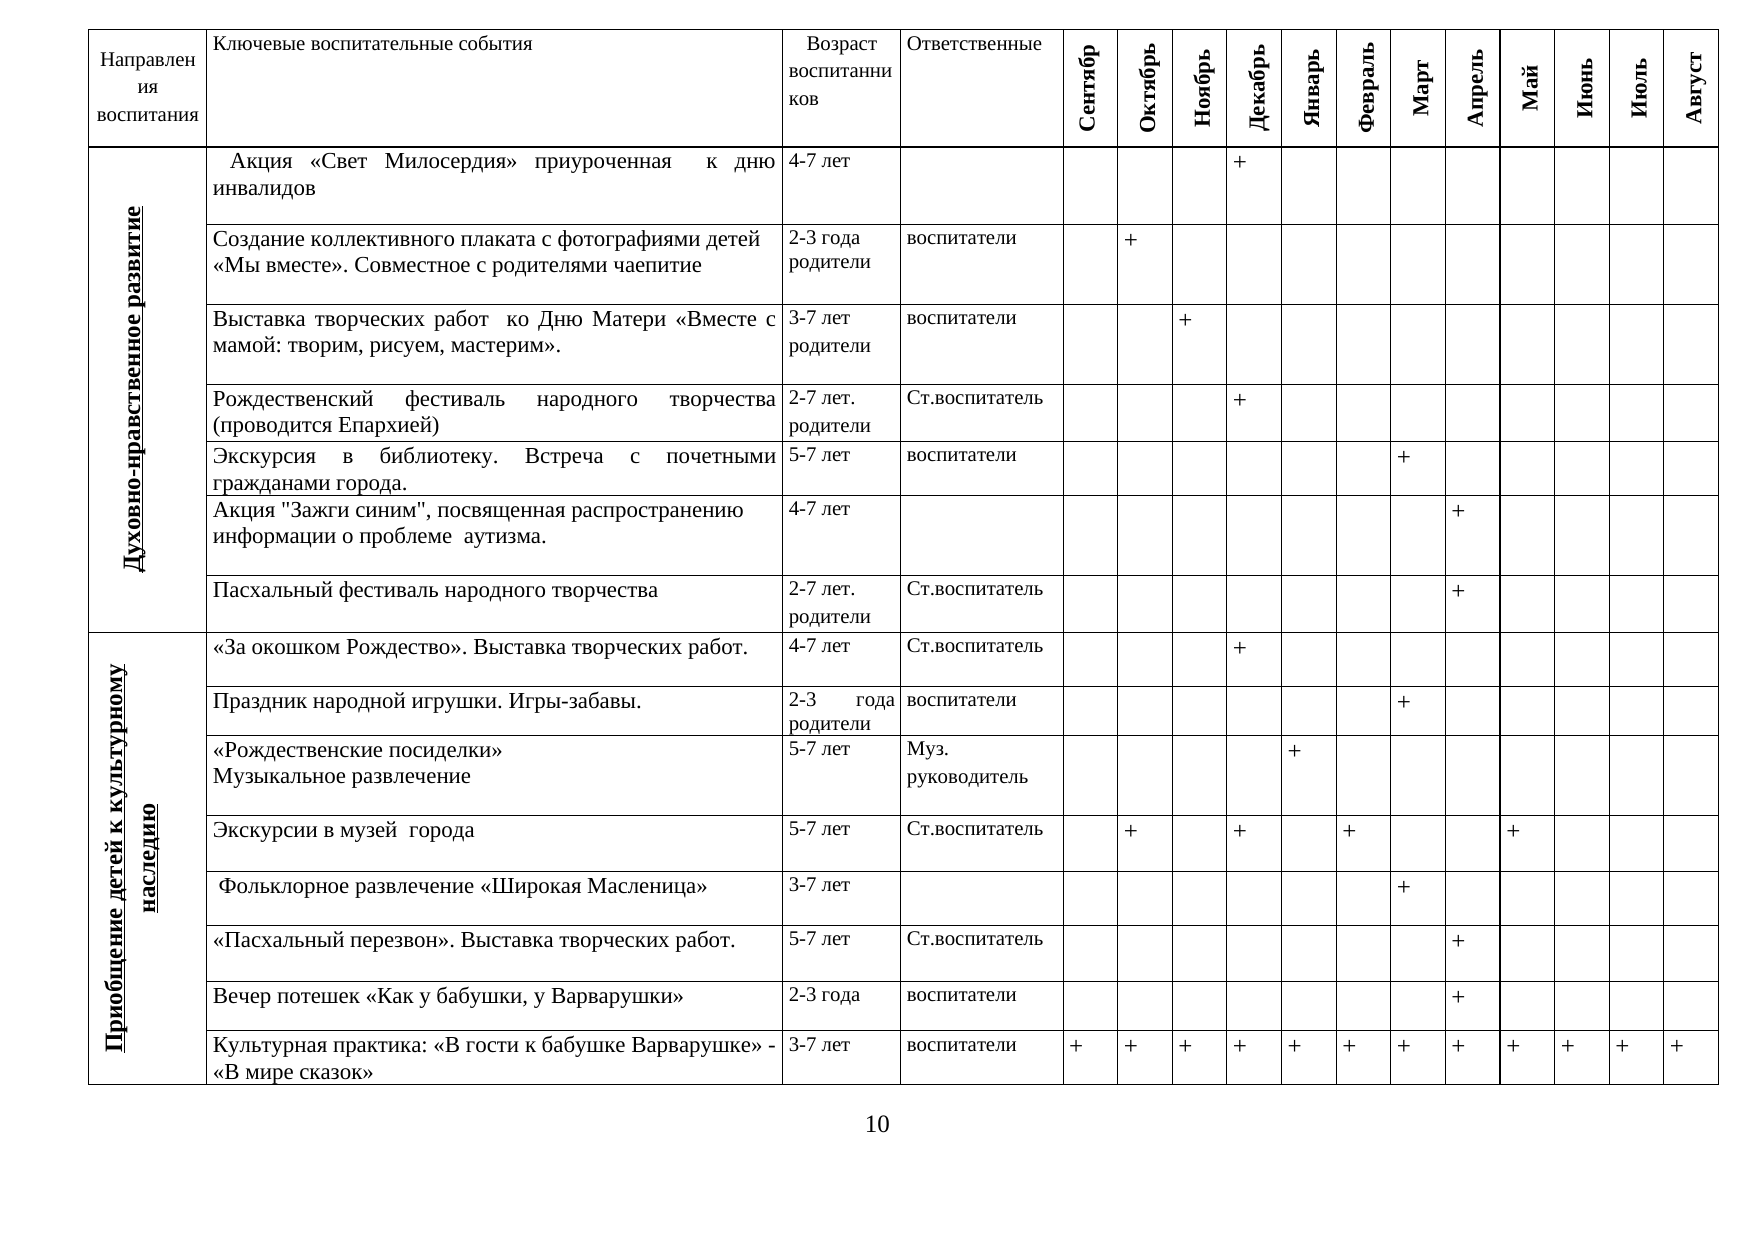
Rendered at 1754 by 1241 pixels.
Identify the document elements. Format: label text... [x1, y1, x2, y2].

table_cell [1664, 148, 1718, 224]
table_cell + [1391, 442, 1445, 495]
table_cell Март [1391, 30, 1445, 146]
table_cell Июнь [1555, 30, 1609, 146]
table_cell [1501, 687, 1554, 735]
table_cell Вечер потешек «Как у бабушки, у Варварушки» [207, 982, 782, 1030]
table_cell [1118, 926, 1172, 981]
table_cell [1501, 148, 1554, 224]
table_cell [1610, 926, 1663, 981]
table_cell [1173, 982, 1226, 1030]
table_cell 2-3 года родители [783, 225, 900, 304]
table_cell [1227, 982, 1281, 1030]
table_cell + [1118, 816, 1172, 871]
table_cell [1555, 687, 1609, 735]
table_cell [1555, 926, 1609, 981]
table_cell Рождественский фестиваль народного творчества (проводится Епархией) [207, 385, 782, 441]
table_cell [1610, 576, 1663, 632]
table_cell [1173, 385, 1226, 441]
table_cell [1337, 496, 1390, 575]
table_cell [1282, 926, 1336, 981]
table_cell + [1391, 872, 1445, 925]
table_cell [1501, 225, 1554, 304]
table_cell [1282, 816, 1336, 871]
table_cell + [1173, 305, 1226, 384]
table_cell [1664, 633, 1718, 686]
table_cell + [1227, 385, 1281, 441]
table_cell [1664, 442, 1718, 495]
table_cell [1555, 816, 1609, 871]
table_cell + [1501, 816, 1554, 871]
table_cell + [1118, 225, 1172, 304]
table_cell [1610, 872, 1663, 925]
table_cell [1555, 305, 1609, 384]
table_cell [1337, 442, 1390, 495]
table_cell [1446, 148, 1499, 224]
table_cell + [1282, 736, 1336, 815]
table_cell Пасхальный фестиваль народного творчества [207, 576, 782, 632]
table_cell «За окошком Рождество». Выставка творческих работ. [207, 633, 782, 686]
table_cell Муз. руководитель [901, 736, 1063, 815]
table_cell [1227, 305, 1281, 384]
table_cell Июль [1610, 30, 1663, 146]
table_cell [1118, 148, 1172, 224]
table_cell «Пасхальный перезвон». Выставка творческих работ. [207, 926, 782, 981]
table_cell 2-7 лет. родители [783, 385, 900, 441]
table_cell Ключевые воспитательные события [207, 30, 782, 146]
table_cell Приобщение детей к культурному наследию [89, 633, 206, 1084]
table_cell [1610, 385, 1663, 441]
table_cell [1446, 385, 1499, 441]
table_cell [1664, 687, 1718, 735]
table_cell [1664, 496, 1718, 575]
table_cell [1173, 442, 1226, 495]
table_cell [1337, 736, 1390, 815]
table_cell [1664, 736, 1718, 815]
table_cell [1610, 148, 1663, 224]
table_cell [1282, 225, 1336, 304]
table_cell Ответственные [901, 30, 1063, 146]
table_cell [1446, 442, 1499, 495]
table_cell + [1227, 148, 1281, 224]
table_cell 5-7 лет [783, 816, 900, 871]
table_cell [1555, 736, 1609, 815]
table_cell [1227, 576, 1281, 632]
table_cell [1391, 576, 1445, 632]
table_cell [1118, 305, 1172, 384]
table_cell Направления воспитания [89, 30, 206, 146]
table_cell «Рождественские посиделки» Музыкальное развлечение [207, 736, 782, 815]
table_cell [901, 872, 1063, 925]
table_cell [1610, 225, 1663, 304]
table_cell [1118, 385, 1172, 441]
table_cell [1064, 926, 1117, 981]
table_cell [1227, 872, 1281, 925]
table_cell [1391, 816, 1445, 871]
table_cell [1501, 982, 1554, 1030]
table_cell 3-7 лет [783, 872, 900, 925]
table_cell [1501, 576, 1554, 632]
table_cell [1501, 385, 1554, 441]
table_cell [1446, 687, 1499, 735]
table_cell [207, 1031, 782, 1084]
table_cell [1391, 496, 1445, 575]
table_cell + [1227, 1031, 1281, 1084]
table_cell Август [1664, 30, 1718, 146]
table_cell [1064, 687, 1117, 735]
table_cell Выставка творческих работ ко Дню Матери «Вместе с мамой: творим, рисуем, мастерим». [207, 305, 782, 384]
table_cell [1227, 442, 1281, 495]
table_cell [1064, 736, 1117, 815]
table_cell Сентябрь [1064, 30, 1117, 146]
table_cell Январь [1282, 30, 1336, 146]
table_cell + [1227, 633, 1281, 686]
table_cell Фольклорное развлечение «Широкая Масленица» [207, 872, 782, 925]
table_cell [1282, 385, 1336, 441]
table_cell [1664, 816, 1718, 871]
table_cell 2-7 лет. родители [783, 576, 900, 632]
table_cell [901, 148, 1063, 224]
table_cell [1282, 442, 1336, 495]
table_cell [1337, 687, 1390, 735]
table_cell [1173, 926, 1226, 981]
table_cell Создание коллективного плаката с фотографиями детей «Мы вместе». Совместное с родителями чаепитие [207, 225, 782, 304]
table_cell [1064, 576, 1117, 632]
table_cell [1391, 148, 1445, 224]
table_cell [1446, 816, 1499, 871]
table_cell Возраст воспитанников [783, 30, 900, 146]
table_cell [1282, 576, 1336, 632]
table_cell [1337, 305, 1390, 384]
table_cell Ст.воспитатель [901, 576, 1063, 632]
table_cell + [1391, 687, 1445, 735]
table_cell Февраль [1337, 30, 1390, 146]
table_cell воспитатели [901, 305, 1063, 384]
table_cell + [1282, 1031, 1336, 1084]
table_cell [1610, 736, 1663, 815]
table_cell [1501, 872, 1554, 925]
table_cell [1118, 633, 1172, 686]
table_cell Декабрь [1227, 30, 1281, 146]
table_cell [1337, 633, 1390, 686]
table_cell Апрель [1446, 30, 1499, 146]
table_cell [1118, 872, 1172, 925]
table_cell [1282, 872, 1336, 925]
table_cell [1555, 385, 1609, 441]
table_cell [1555, 982, 1609, 1030]
table_cell 5-7 лет [783, 736, 900, 815]
table_cell [1064, 496, 1117, 575]
table_cell [1610, 305, 1663, 384]
table_cell [1337, 148, 1390, 224]
table_cell [1610, 496, 1663, 575]
table_cell воспитатели [901, 982, 1063, 1030]
table_cell [1610, 816, 1663, 871]
table_cell Духовно-нравственное развитие [89, 148, 206, 632]
table_cell [1173, 148, 1226, 224]
table_cell + [1118, 1031, 1172, 1084]
table_cell + [1227, 816, 1281, 871]
table_cell [1282, 633, 1336, 686]
table_cell 3-7 лет [783, 1031, 900, 1084]
table_cell [1501, 305, 1554, 384]
table_cell воспитатели [901, 1031, 1063, 1084]
table_cell [1391, 736, 1445, 815]
table_cell Экскурсии в музей города [207, 816, 782, 871]
table_cell [1173, 633, 1226, 686]
table_cell [1555, 496, 1609, 575]
table_cell [1227, 496, 1281, 575]
table_cell 5-7 лет [783, 442, 900, 495]
table_cell [1391, 633, 1445, 686]
table_cell + [1501, 1031, 1554, 1084]
table_cell [1664, 225, 1718, 304]
table_cell [1501, 736, 1554, 815]
table_cell [1610, 442, 1663, 495]
table_cell [1118, 736, 1172, 815]
table_cell 4-7 лет [783, 633, 900, 686]
table_cell + [1064, 1031, 1117, 1084]
table_cell воспитатели [901, 442, 1063, 495]
table_cell [1337, 982, 1390, 1030]
table_cell [1501, 633, 1554, 686]
table_cell [1118, 442, 1172, 495]
table_cell [1282, 496, 1336, 575]
table_cell 4-7 лет [783, 496, 900, 575]
table_cell [1227, 926, 1281, 981]
table_cell [901, 496, 1063, 575]
table_cell + [1337, 1031, 1390, 1084]
table_cell [1555, 225, 1609, 304]
table_cell [1391, 225, 1445, 304]
table_cell [1064, 225, 1117, 304]
table_cell воспитатели [901, 687, 1063, 735]
table_cell [1446, 225, 1499, 304]
table_cell [1337, 926, 1390, 981]
table_cell [1664, 872, 1718, 925]
table_cell + [1664, 1031, 1718, 1084]
table_cell [1501, 496, 1554, 575]
table_cell [1446, 305, 1499, 384]
table_cell [1446, 736, 1499, 815]
table_cell [1501, 926, 1554, 981]
table_cell + [1337, 816, 1390, 871]
table_cell [1282, 305, 1336, 384]
table_cell [1118, 576, 1172, 632]
table_cell + [1391, 1031, 1445, 1084]
table_cell [1391, 385, 1445, 441]
table_cell [1173, 872, 1226, 925]
table_cell [1664, 982, 1718, 1030]
table_cell + [1446, 496, 1499, 575]
table_cell [1064, 816, 1117, 871]
table_cell [1501, 442, 1554, 495]
table_cell [1337, 385, 1390, 441]
table_cell [1064, 305, 1117, 384]
table_cell [1064, 982, 1117, 1030]
table_cell [1118, 687, 1172, 735]
table_cell [1227, 736, 1281, 815]
table_cell Акция "Зажги синим", посвященная распространению информации о проблеме аутизма. [207, 496, 782, 575]
table_cell Акция «Свет Милосердия» приуроченная к дню инвалидов [207, 148, 782, 224]
table_cell [1446, 872, 1499, 925]
table_cell Ст.воспитатель [901, 926, 1063, 981]
table_cell [1555, 576, 1609, 632]
table_cell [1118, 496, 1172, 575]
table_cell [1173, 687, 1226, 735]
table_cell [1064, 385, 1117, 441]
table_cell [1064, 148, 1117, 224]
table_cell Ноябрь [1173, 30, 1226, 146]
table_cell + [1446, 982, 1499, 1030]
table_cell [1664, 385, 1718, 441]
table_cell 2-3 года родители [783, 687, 900, 735]
table_cell [1610, 687, 1663, 735]
table_cell [1664, 576, 1718, 632]
table_cell + [1610, 1031, 1663, 1084]
table_cell 3-7 лет родители [783, 305, 900, 384]
table_cell + [1173, 1031, 1226, 1084]
table_cell [1555, 442, 1609, 495]
table_cell [1173, 496, 1226, 575]
table_cell + [1446, 1031, 1499, 1084]
table_cell [1173, 816, 1226, 871]
table_cell [1282, 982, 1336, 1030]
table_cell [1610, 633, 1663, 686]
table_cell [1227, 225, 1281, 304]
table_cell [1173, 225, 1226, 304]
table_cell воспитатели [901, 225, 1063, 304]
table_cell 5-7 лет [783, 926, 900, 981]
table_cell [1664, 926, 1718, 981]
table_cell [1391, 982, 1445, 1030]
table_cell [1282, 687, 1336, 735]
table_cell Ст.воспитатель [901, 816, 1063, 871]
table_cell [1664, 305, 1718, 384]
table_cell [1282, 148, 1336, 224]
table_cell [1173, 736, 1226, 815]
table_cell [1337, 225, 1390, 304]
table_cell [1610, 982, 1663, 1030]
table_cell [1064, 872, 1117, 925]
table_cell + [1555, 1031, 1609, 1084]
table_cell 2-3 года [783, 982, 900, 1030]
table_cell [1337, 872, 1390, 925]
table_cell [1064, 633, 1117, 686]
table_cell Октябрь [1118, 30, 1172, 146]
table_cell [1227, 687, 1281, 735]
table_cell [1555, 872, 1609, 925]
table_cell Экскурсия в библиотеку. Встреча с почетными гражданами города. [207, 442, 782, 495]
table_cell [1446, 633, 1499, 686]
table_cell [1555, 633, 1609, 686]
table_cell 4-7 лет [783, 148, 900, 224]
table_cell Май [1501, 30, 1554, 146]
table_cell + [1446, 576, 1499, 632]
table_cell [1391, 926, 1445, 981]
table_cell [1118, 982, 1172, 1030]
table_cell Ст.воспитатель [901, 385, 1063, 441]
table_cell [1173, 576, 1226, 632]
table_cell + [1446, 926, 1499, 981]
table_cell [1064, 442, 1117, 495]
table_cell [1391, 305, 1445, 384]
table_cell Ст.воспитатель [901, 633, 1063, 686]
table_cell Праздник народной игрушки. Игры-забавы. [207, 687, 782, 735]
table_cell [1555, 148, 1609, 224]
table_cell [1337, 576, 1390, 632]
